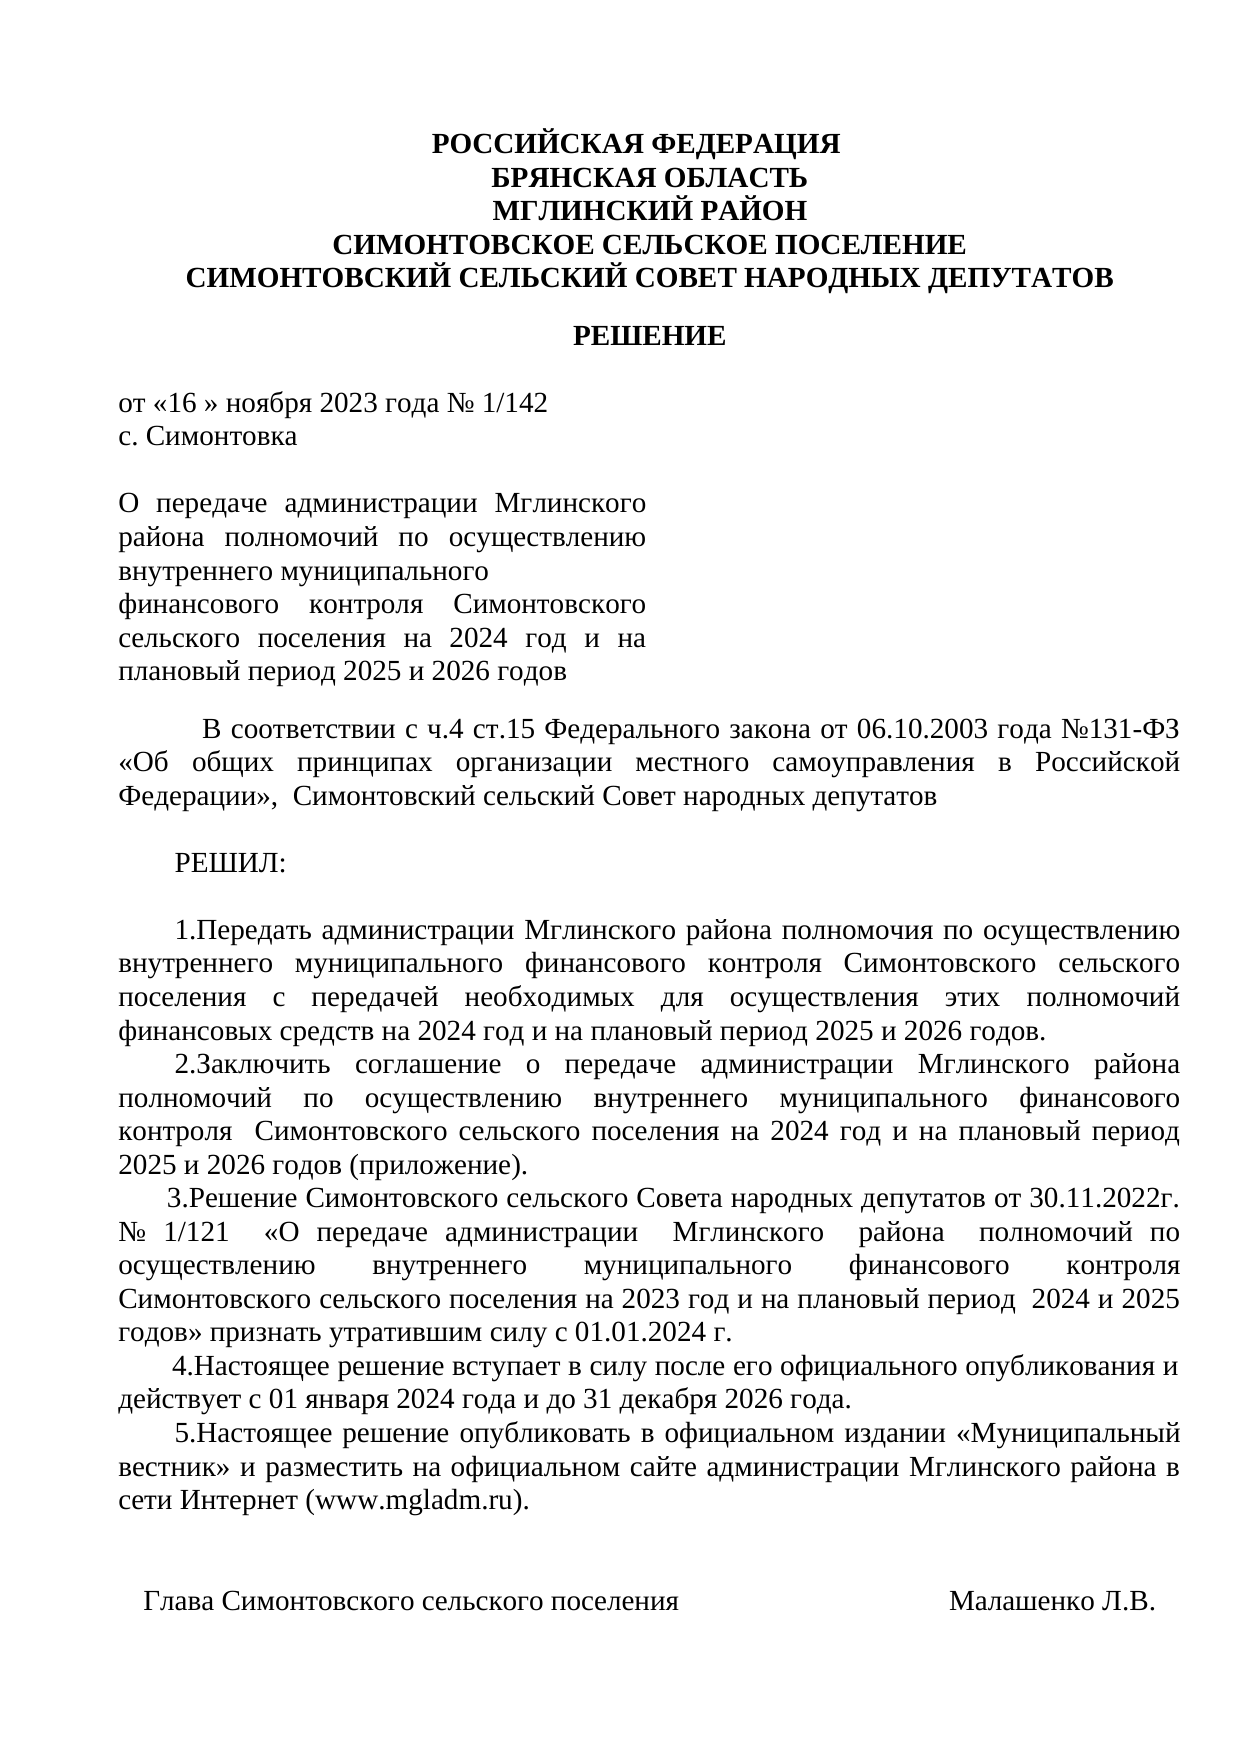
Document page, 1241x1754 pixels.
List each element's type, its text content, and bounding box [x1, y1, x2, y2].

title МГЛИНСКИЙ РАЙОН [118, 193, 1181, 227]
title О передаче администрации Мглинского района полномочий по осуществлению внутреннего муниципального финансового контроля Симонтовского сельского поселения на 2024 год и на плановый период 2025 и 2026 годов [118, 486, 647, 687]
title с. Симонтовка [118, 418, 1181, 452]
text Глава Симонтовского сельского поселения Малашенко Л.В. [118, 1583, 1181, 1616]
title СИМОНТОВСКИЙ СЕЛЬСКИЙ СОВЕТ НАРОДНЫХ ДЕПУТАТОВ [118, 260, 1181, 294]
title РОССИЙСКАЯ ФЕДЕРАЦИЯ [118, 126, 1181, 160]
title 1.Передать администрации Мглинского района полномочия по осуществлению внутреннего муниципального финансового контроля Симонтовского сельского поселения с передачей необходимых для осуществления этих полномочий финансовых средств на 2024 год и на плановый период 2025 и 2026 годов. [118, 912, 1181, 1046]
title СИМОНТОВСКОЕ СЕЛЬСКОЕ ПОСЕЛЕНИЕ [118, 227, 1181, 260]
title БРЯНСКАЯ ОБЛАСТЬ [118, 160, 1181, 193]
title 4.Настоящее решение вступает в силу после его официального опубликования и действует с 01 января 2024 года и до 31 декабря 2026 года. [118, 1348, 1181, 1415]
title 2.Заключить соглашение о передаче администрации Мглинского района полномочий по осуществлению внутреннего муниципального финансового контроля Симонтовского сельского поселения на 2024 год и на плановый период 2025 и 2026 годов (приложение). [118, 1046, 1181, 1180]
text В соответствии с ч.4 ст.15 Федерального закона от 06.10.2003 года №131-ФЗ «Об общих принципах организации местного самоуправления в Российской Федерации», Симонтовский сельский Совет народных депутатов [118, 711, 1181, 811]
title от «16 » ноября 2023 года № 1/142 [118, 385, 1181, 418]
title РЕШЕНИЕ [118, 318, 1181, 351]
title 3.Решение Симонтовского сельского Совета народных депутатов от 30.11.2022г. № 1/121 «О передаче администрации Мглинского района полномочий по осуществлению внутреннего муниципального финансового контроля Симонтовского сельского поселения на 2023 год и на плановый период 2024 и 2025 годов» признать утратившим силу с 01.01.2024 г. [118, 1180, 1181, 1348]
title 5.Настоящее решение опубликовать в официальном издании «Муниципальный вестник» и разместить на официальном сайте администрации Мглинского района в сети Интернет (www.mgladm.ru). [118, 1415, 1181, 1516]
text РЕШИЛ: [118, 845, 1181, 878]
